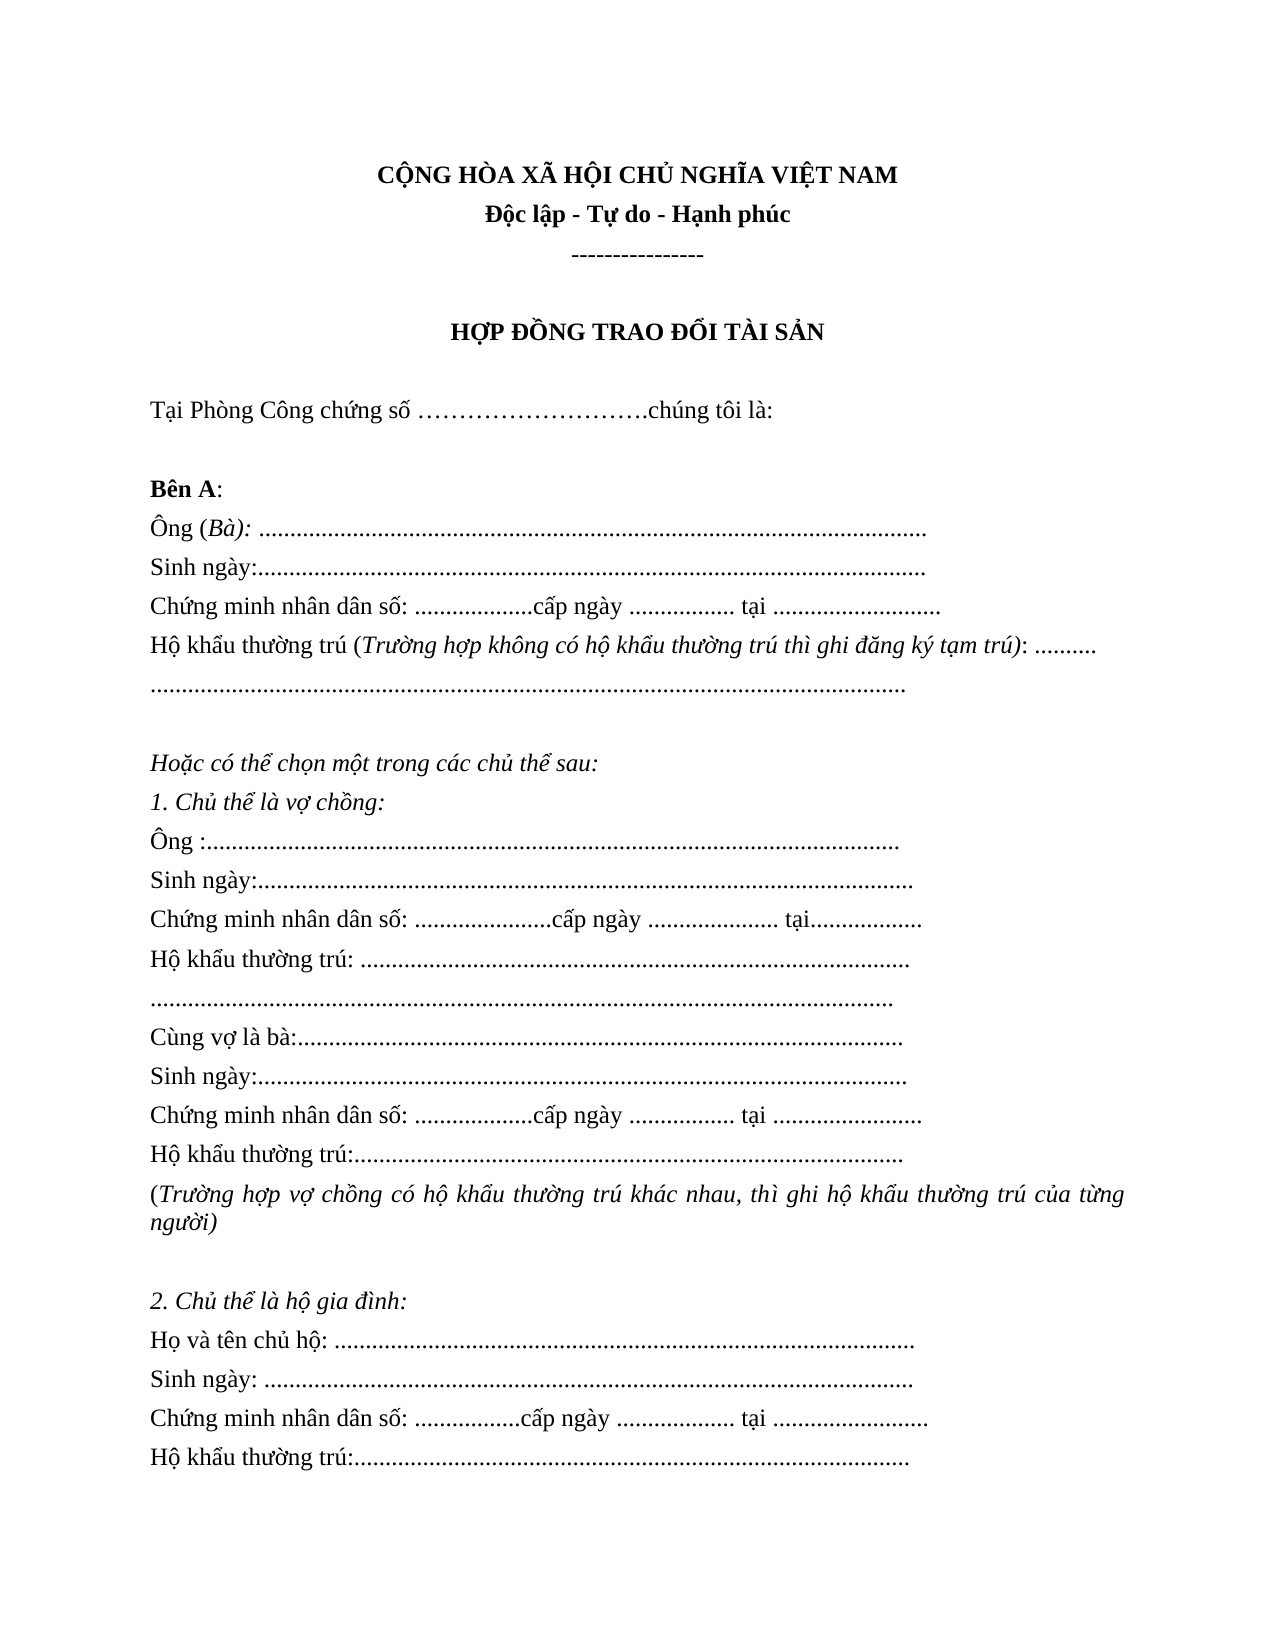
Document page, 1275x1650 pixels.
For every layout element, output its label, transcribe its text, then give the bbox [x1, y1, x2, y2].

text Hộ khẩu thường trú:........................................................................................ [150, 1139, 1125, 1168]
text Họ và tên chủ hộ: ............................................................................................. [150, 1325, 1125, 1354]
text Chứng minh nhân dân số: ......................cấp ngày ..................... tại.................. [150, 904, 1125, 933]
text Sinh ngày:........................................................................................................ [150, 1061, 1125, 1090]
text Độc lập - Tự do - Hạnh phúc [150, 199, 1125, 228]
text ....................................................................................................................... [150, 983, 1125, 1012]
text Hoặc có thể chọn một trong các chủ thể sau: [150, 748, 1125, 777]
text 1. Chủ thể là vợ chồng: [150, 787, 1125, 816]
text Chứng minh nhân dân số: .................cấp ngày ................... tại ......................... [150, 1403, 1125, 1432]
text Tại Phòng Công chứng số ……………………….chúng tôi là: [150, 395, 1125, 424]
text Chứng minh nhân dân số: ...................cấp ngày ................. tại ........................ [150, 1100, 1125, 1129]
text ......................................................................................................................... [150, 669, 1125, 698]
text Hộ khẩu thường trú: ........................................................................................ [150, 944, 1125, 972]
text 2. Chủ thể là hộ gia đình: [150, 1286, 1125, 1314]
text Sinh ngày:......................................................................................................... [150, 865, 1125, 894]
text Cùng vợ là bà:................................................................................................. [150, 1022, 1125, 1051]
text Hộ khẩu thường trú (Trường hợp không có hộ khẩu thường trú thì ghi đăng ký tạm trú): .......... [150, 630, 1125, 659]
text CỘNG HÒA XÃ HỘI CHỦ NGHĨA VIỆT NAM [150, 160, 1125, 189]
text (Trường hợp vợ chồng có hộ khẩu thường trú khác nhau, thì ghi hộ khẩu thường trú của từng người) [150, 1179, 1125, 1236]
text Sinh ngày: ........................................................................................................ [150, 1364, 1125, 1393]
text Sinh ngày:........................................................................................................... [150, 552, 1125, 581]
text ---------------- [150, 239, 1125, 267]
text Bên A: [150, 474, 1125, 502]
text Hộ khẩu thường trú:......................................................................................... [150, 1442, 1125, 1471]
text HỢP ĐỒNG TRAO ĐỔI TÀI SẢN [150, 317, 1125, 346]
text Ông :............................................................................................................... [150, 826, 1125, 855]
text Chứng minh nhân dân số: ...................cấp ngày ................. tại ........................... [150, 591, 1125, 620]
text Ông (Bà): ........................................................................................................... [150, 513, 1125, 542]
